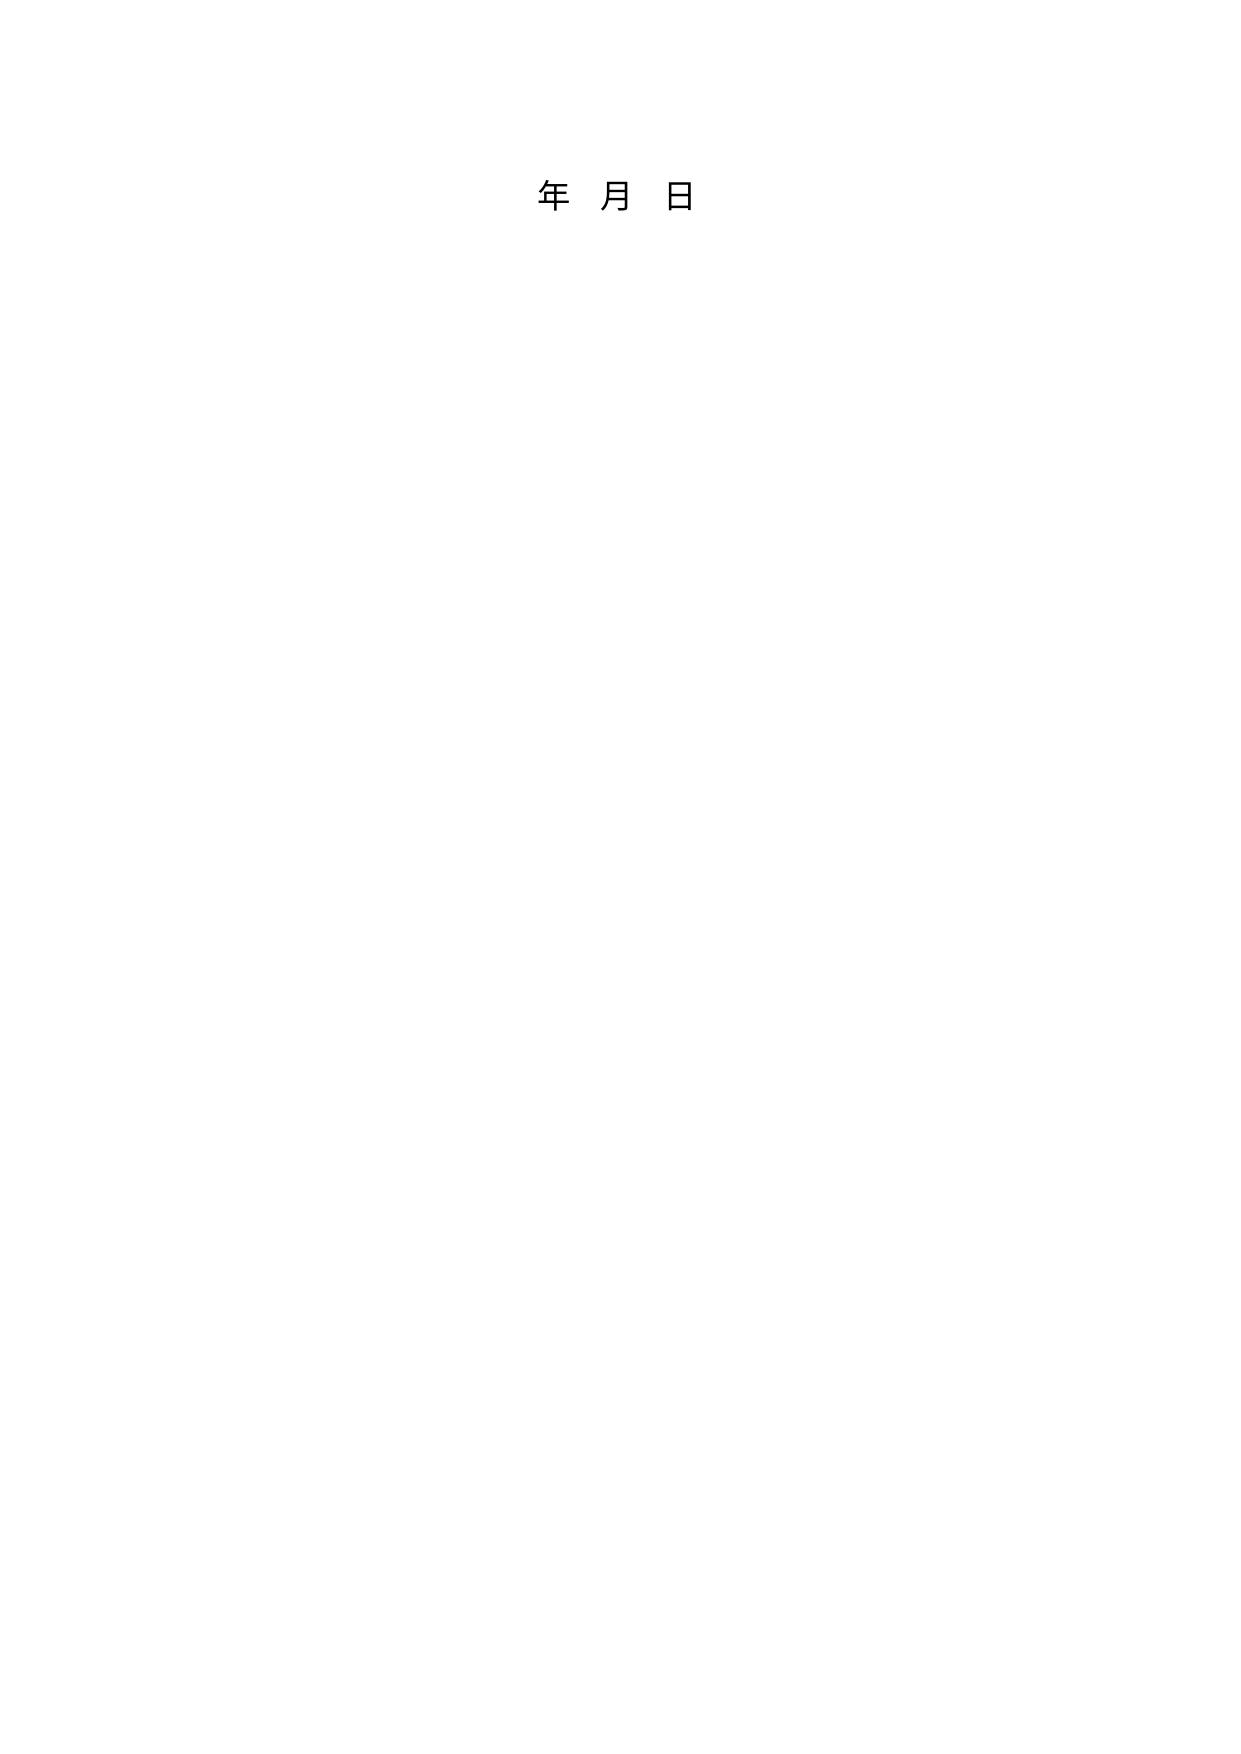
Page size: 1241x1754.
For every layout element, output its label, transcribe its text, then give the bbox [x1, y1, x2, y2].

text 年 月 日 [187, 162, 1053, 227]
